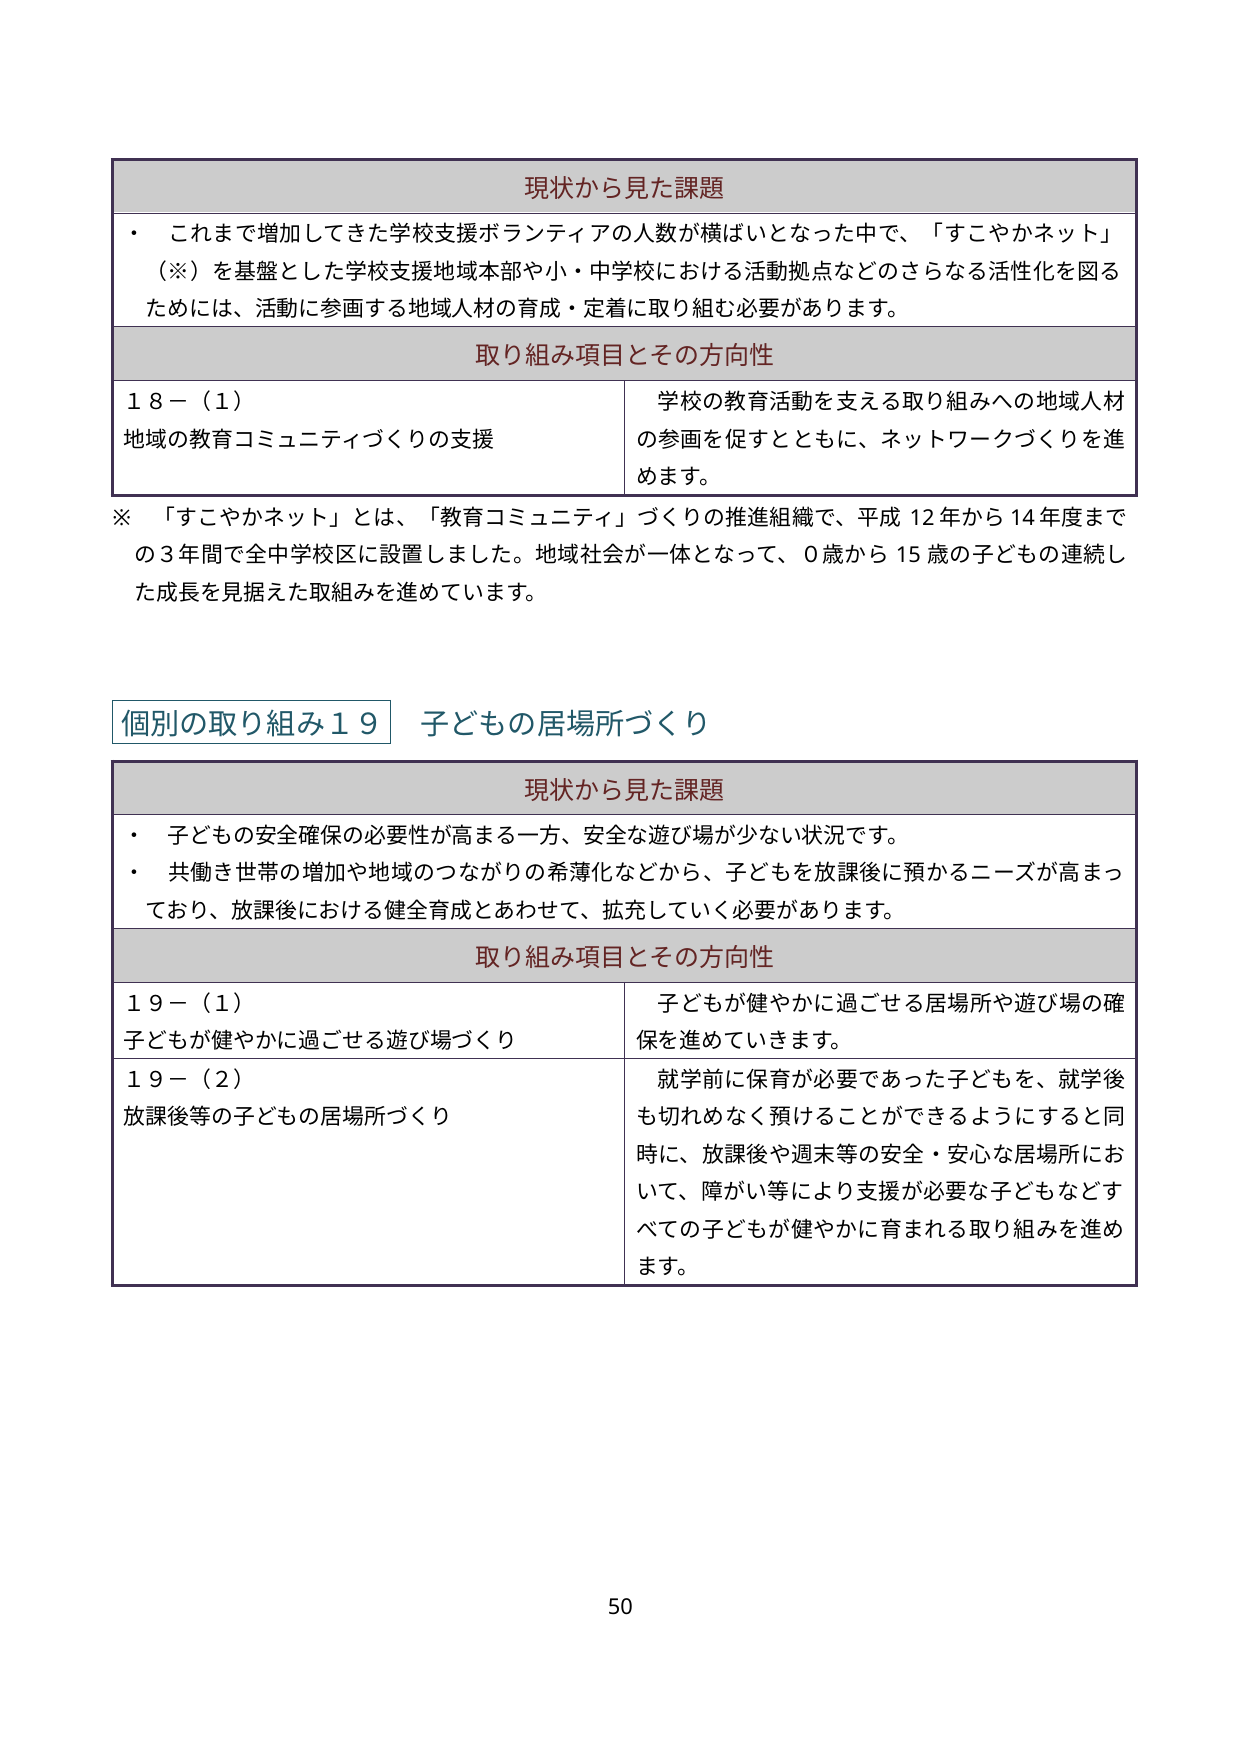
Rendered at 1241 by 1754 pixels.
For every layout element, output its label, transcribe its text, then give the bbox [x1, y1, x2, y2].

table_cell １９－（１） 子どもが健やかに過ごせる遊び場づくり [114, 983, 624, 1058]
table_cell 取り組み項目とその方向性 [114, 929, 1135, 982]
table_cell ・ 子どもの安全確保の必要性が高まる一方、安全な遊び場が少ない状況です。 ・ 共働き世帯の増加や地域のつながりの希薄化などから、子どもを放課後に預かるニーズが高まっており、放課後における健全育成とあわせて、拡充していく必要があります。 [114, 815, 1135, 927]
table_cell 取り組み項目とその方向性 [114, 327, 1135, 380]
table_header 現状から見た課題 [114, 763, 1135, 814]
table_cell 学校の教育活動を支える取り組みへの地域人材の参画を促すとともに、ネットワークづくりを進めます。 [625, 381, 1135, 494]
text ※ 「すこやかネット」とは、「教育コミュニティ」づくりの推進組織で、平成12年から14年度までの３年間で全中学校区に設置しました。地域社会が一体となって、０歳から15 歳の子どもの連続した成長を見据えた取組みを進めています。 [112, 497, 1128, 609]
table_cell ・ これまで増加してきた学校支援ボランティアの人数が横ばいとなった中で、「すこやかネット」（※）を基盤とした学校支援地域本部や小・中学校における活動拠点などのさらなる活性化を図るためには、活動に参画する地域人材の育成・定着に取り組む必要があります。 [114, 214, 1135, 326]
table_header 現状から見た課題 [114, 161, 1135, 212]
table_cell １８－（１） 地域の教育コミュニティづくりの支援 [114, 381, 624, 494]
table_cell １９－（２） 放課後等の子どもの居場所づくり [114, 1059, 624, 1284]
table_cell 子どもが健やかに過ごせる居場所や遊び場の確保を進めていきます。 [625, 983, 1135, 1058]
text 個別の取り組み１９ 子どもの居場所づくり [112, 684, 1128, 759]
table_cell 就学前に保育が必要であった子どもを、就学後も切れめなく預けることができるようにすると同時に、放課後や週末等の安全・安心な居場所において、障がい等により支援が必要な子どもなどすべての子どもが健やかに育まれる取り組みを進めます。 [625, 1059, 1135, 1284]
